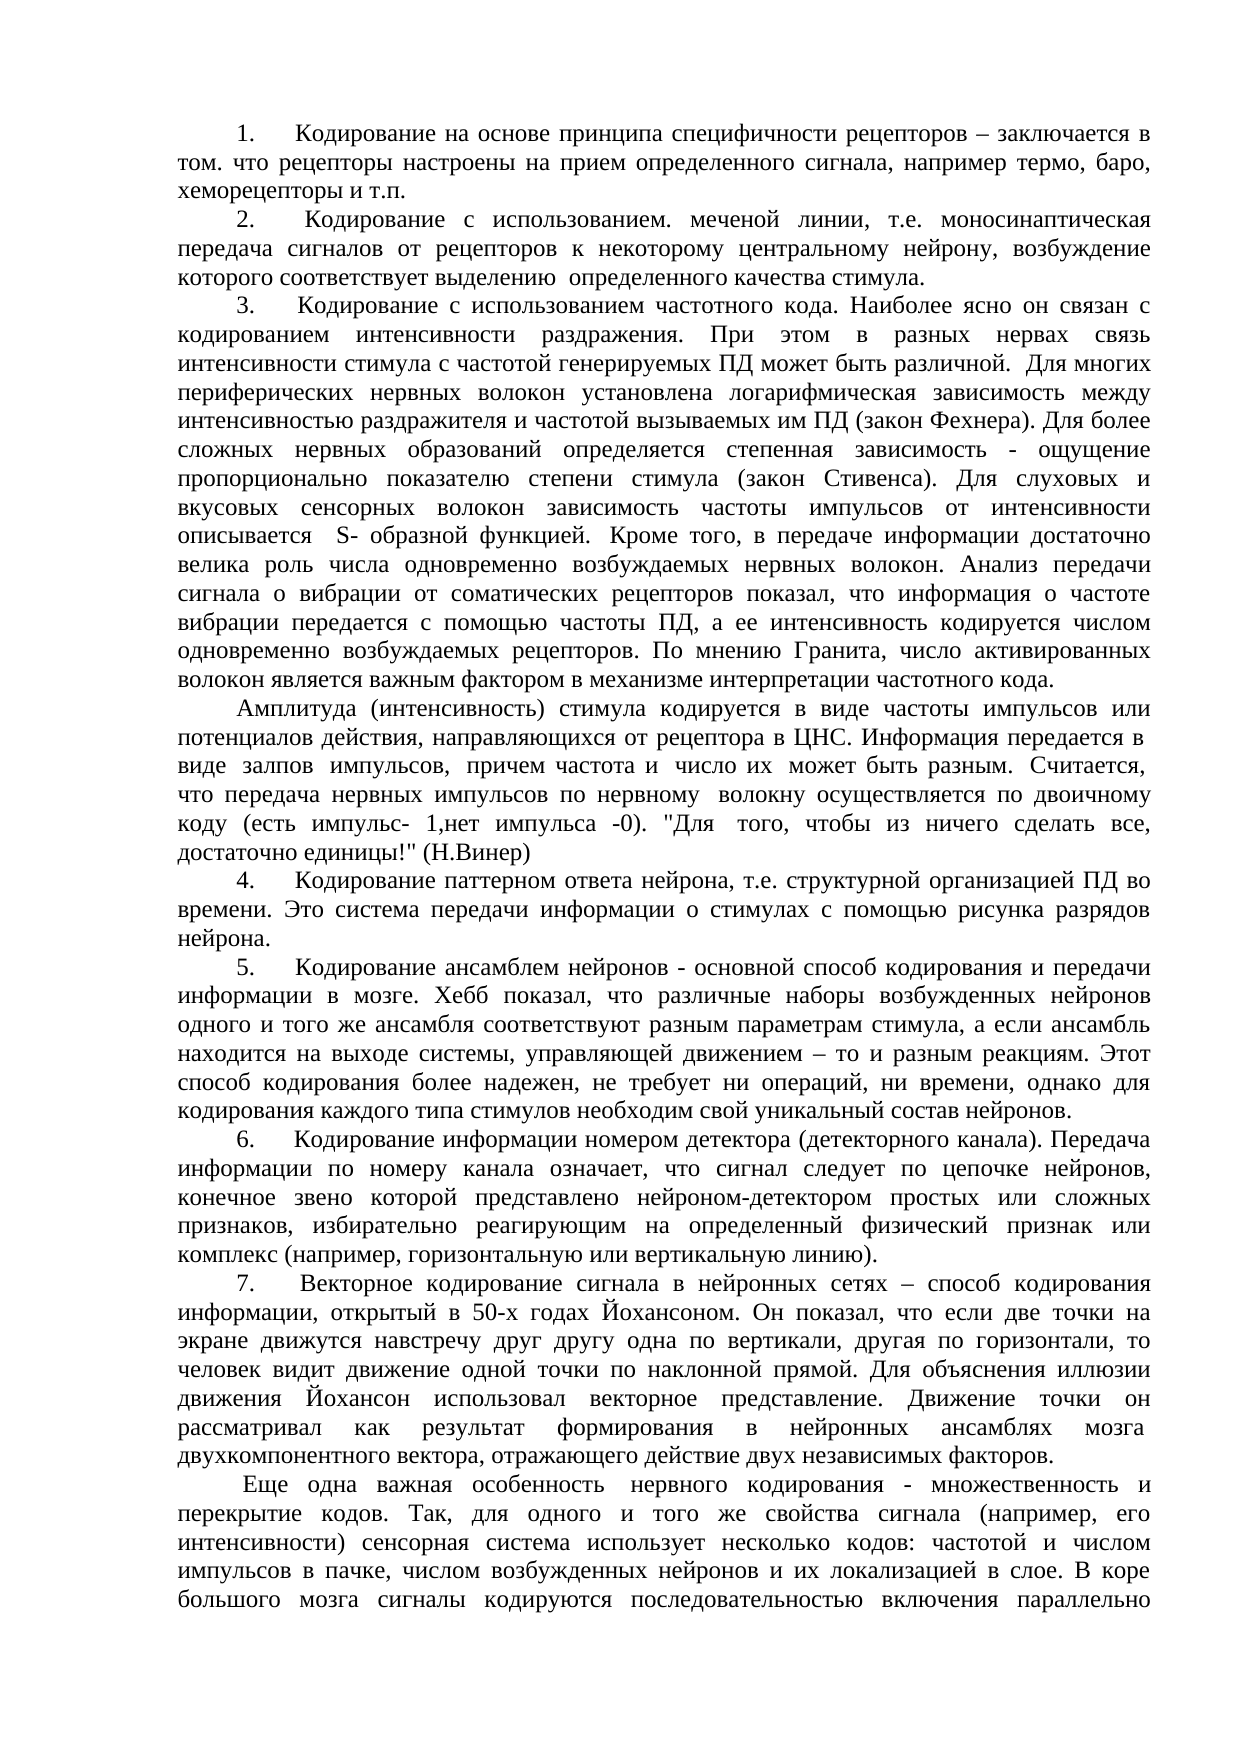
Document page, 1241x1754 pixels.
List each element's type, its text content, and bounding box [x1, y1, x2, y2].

text 5. Кодирование ансамблем нейронов - основной способ кодирования и передачи информации в мозге. Хебб показал, что различные наборы возбужденных нейронов одного и того же ансамбля соответствуют разным параметрам стимула, а если ансамбль находится на выходе системы, управляющей движением – то и разным реакциям. Этот способ кодирования более надежен, не требует ни операций, ни времени, однако для кодирования каждого типа стимулов необходим свой уникальный состав нейронов. [177, 952, 1152, 1124]
text 3. Кодирование с использованием частотного кода. Наиболее ясно он связан с кодированием интенсивности раздражения. При этом в разных нервах связь интенсивности стимула с частотой генерируемых ПД может быть различной. Для многих периферических нервных волокон установлена логарифмическая зависимость между интенсивностью раздражителя и частотой вызываемых им ПД (закон Фехнера). Для более сложных нервных образований определяется степенная зависимость - ощущение пропорционально показателю степени стимула (закон Стивенса). Для слуховых и вкусовых сенсорных волокон зависимость частоты импульсов от интенсивности описывается S- образной функцией. Кроме того, в передаче информации достаточно велика роль числа одновременно возбуждаемых нервных волокон. Анализ передачи сигнала о вибрации от соматических рецепторов показал, что информация о частоте вибрации передается с помощью частоты ПД, а ее интенсивность кодируется числом одновременно возбуждаемых рецепторов. По мнению Гранита, число активированных волокон является важным фактором в механизме интерпретации частотного кода. [177, 291, 1152, 693]
text 2. Кодирование с использованием. меченой линии, т.е. моносинаптическая передача сигналов от рецепторов к некоторому центральному нейрону, возбуждение которого соответствует выделению определенного качества стимула. [177, 204, 1152, 291]
text 4. Кодирование паттерном ответа нейрона, т.е. структурной организацией ПД во времени. Это система передачи информации о стимулах с помощью рисунка разрядов нейрона. [177, 866, 1152, 952]
text 7. Векторное кодирование сигнала в нейронных сетях – способ кодирования информации, открытый в 50-х годах Йохансоном. Он показал, что если две точки на экране движутся навстречу друг другу одна по вертикали, другая по горизонтали, то человек видит движение одной точки по наклонной прямой. Для объяснения иллюзии движения Йохансон использовал векторное представление. Движение точки он рассматривал как результат формирования в нейронных ансамблях мозга двухкомпонентного вектора, отражающего действие двух независимых факторов. [177, 1268, 1152, 1469]
text 6. Кодирование информации номером детектора (детекторного канала). Передача информации по номеру канала означает, что сигнал следует по цепочке нейронов, конечное звено которой представлено нейроном-детектором простых или сложных признаков, избирательно реагирующим на определенный физический признак или комплекс (например, горизонтальную или вертикальную линию). [177, 1124, 1152, 1268]
text Амплитуда (интенсивность) стимула кодируется в виде частоты импульсов или потенциалов действия, направляющихся от рецептора в ЦНС. Информация передается в виде залпов импульсов, причем частота и число их может быть разным. Считается, что передача нервных импульсов по нервному волокну осуществляется по двоичному коду (есть импульс- 1,нет импульса -0). "Для того, чтобы из ничего сделать все, достаточно единицы!" (Н.Винер) [177, 693, 1152, 866]
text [177, 1469, 1152, 1613]
text 1. Кодирование на основе принципа специфичности рецепторов – заключается в том. что рецепторы настроены на прием определенного сигнала, например термо, баро, хеморецепторы и т.п. [177, 118, 1152, 204]
